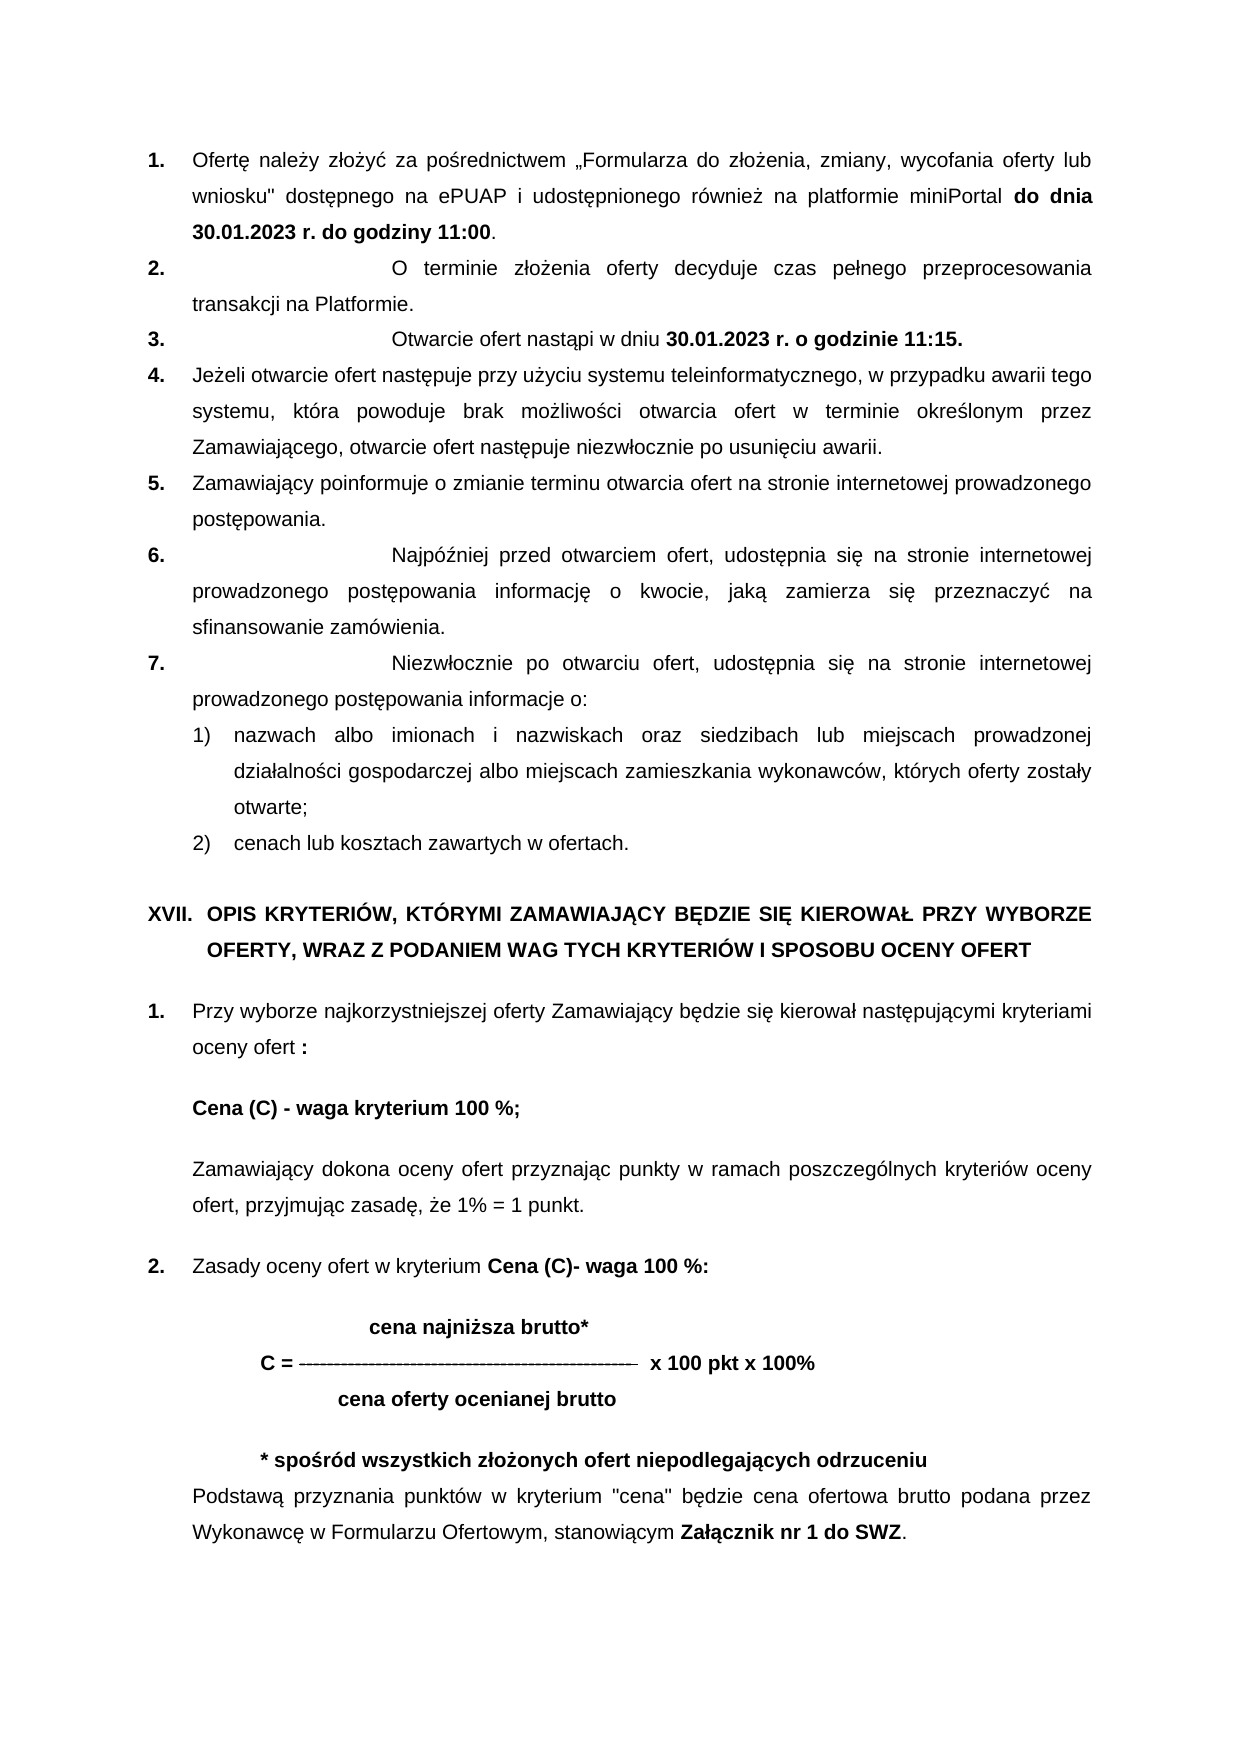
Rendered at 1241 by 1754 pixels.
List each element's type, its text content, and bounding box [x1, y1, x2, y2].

list Otwarcie ofert nastąpi w dniu 30.01.2023 r. o godzinie 11:15. [148, 327, 1093, 351]
list Najpóźniej przed otwarciem ofert, udostępnia się na stronie internetowej prowadzonego postępowania informację o kwocie, jaką zamierza się przeznaczyć na sfinansowanie zamówienia. [148, 543, 1093, 639]
list OPIS KRYTERIÓW, KTÓRYMI ZAMAWIAJĄCY BĘDZIE SIĘ KIEROWAŁ PRZY WYBORZE OFERTY, WRAZ Z PODANIEM WAG TYCH KRYTERIÓW I SPOSOBU OCENY OFERT [148, 902, 1093, 962]
text Podstawą przyznania punktów w kryterium "cena" będzie cena ofertowa brutto podana przez Wykonawcę w Formularzu Ofertowym, stanowiącym Załącznik nr 1 do SWZ. [192, 1483, 1093, 1543]
list Ofertę należy złożyć za pośrednictwem „Formularza do złożenia, zmiany, wycofania oferty lub wniosku" dostępnego na ePUAP i udostępnionego również na platformie miniPortal do dnia 30.01.2023 r. do godziny 11:00. [148, 148, 1093, 243]
text 2) cenach lub kosztach zawartych w ofertach. [192, 830, 1093, 854]
list Zasady oceny ofert w kryterium Cena (C)- waga 100 %: [148, 1254, 1093, 1278]
text Zamawiający dokona oceny ofert przyznając punkty w ramach poszczególnych kryteriów oceny ofert, przyjmując zasadę, że 1% = 1 punkt. [192, 1157, 1093, 1217]
list Niezwłocznie po otwarciu ofert, udostępnia się na stronie internetowej prowadzonego postępowania informacje o: [148, 651, 1093, 711]
list Jeżeli otwarcie ofert następuje przy użyciu systemu teleinformatycznego, w przypadku awarii tego systemu, która powoduje brak możliwości otwarcia ofert w terminie określonym przez Zamawiającego, otwarcie ofert następuje niezwłocznie po usunięciu awarii. [148, 363, 1093, 459]
list Zamawiający poinformuje o zmianie terminu otwarcia ofert na stronie internetowej prowadzonego postępowania. [148, 471, 1093, 531]
text 1) nazwach albo imionach i nazwiskach oraz siedzibach lub miejscach prowadzonej działalności gospodarczej albo miejscach zamieszkania wykonawców, których oferty zostały otwarte; [192, 723, 1093, 818]
list Przy wyborze najkorzystniejszej oferty Zamawiający będzie się kierował następującymi kryteriami oceny ofert : [148, 999, 1093, 1059]
text * spośród wszystkich złożonych ofert niepodlegających odrzuceniu [186, 1448, 1093, 1472]
text Cena (C) - waga kryterium 100 %; [192, 1096, 1093, 1120]
list O terminie złożenia oferty decyduje czas pełnego przeprocesowania transakcji na Platformie. [148, 255, 1093, 315]
list C = ------------------------------------------------ x 100 pkt x 100% [260, 1351, 1093, 1375]
list cena najniższa brutto* [369, 1315, 1093, 1339]
list cena oferty ocenianej brutto [260, 1387, 1093, 1411]
